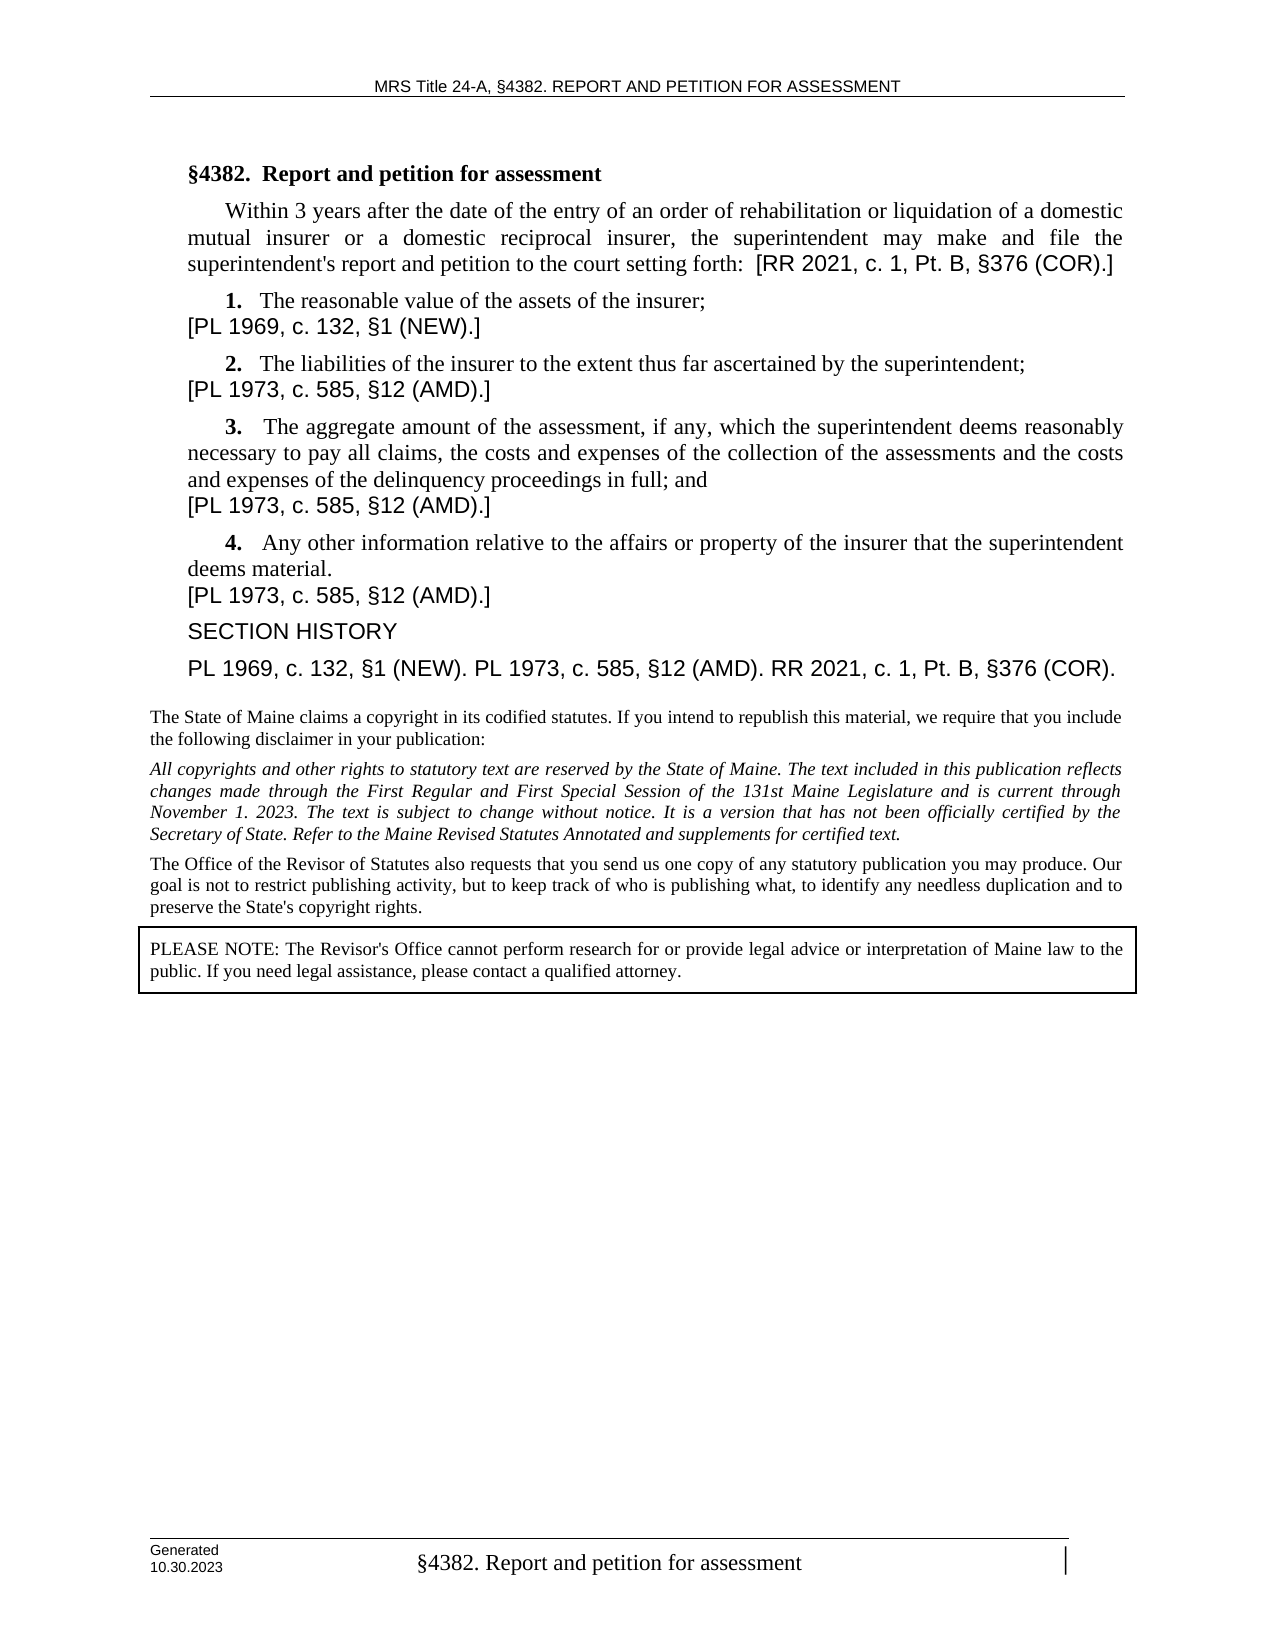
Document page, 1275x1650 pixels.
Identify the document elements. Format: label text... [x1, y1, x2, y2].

text §4382. Report and petition for assessment [187, 160, 1125, 187]
text [PL 1973, c. 585, §12 (AMD).] [187, 582, 1125, 608]
text 2. The liabilities of the insurer to the extent thus far ascertained by the superintendent; [187, 350, 1125, 376]
text SECTION HISTORY [187, 618, 1125, 645]
text 3. The aggregate amount of the assessment, if any, which the superintendent deems reasonably necessary to pay all claims, the costs and expenses of the collection of the assessments and the costs and expenses of the delinquency proceedings in full; and [187, 413, 1125, 492]
text 4. Any other information relative to the affairs or property of the insurer that the superintendent deems material. [187, 529, 1125, 582]
text [PL 1973, c. 585, §12 (AMD).] [187, 492, 1125, 518]
text Within 3 years after the date of the entry of an order of rehabilitation or liquidation of a domestic mutual insurer or a domestic reciprocal insurer, the superintendent may make and file the superintendent's report and petition to the court setting forth: [RR 2021, c. 1, Pt. B, §376 (COR).] [187, 197, 1125, 276]
text 1. The reasonable value of the assets of the insurer; [187, 287, 1125, 313]
text [PL 1969, c. 132, §1 (NEW).] [187, 313, 1125, 339]
text PLEASE NOTE: The Revisor's Office cannot perform research for or provide legal advice or interpretation of Maine law to the public. If you need legal assistance, please contact a qualified attorney. [140, 928, 1135, 992]
text [PL 1973, c. 585, §12 (AMD).] [187, 376, 1125, 403]
text The State of Maine claims a copyright in its codified statutes. If you intend to republish this material, we require that you include the following disclaimer in your publication: [150, 706, 1125, 749]
text PL 1969, c. 132, §1 (NEW). PL 1973, c. 585, §12 (AMD). RR 2021, c. 1, Pt. B, §376 (COR). [187, 655, 1125, 681]
text All copyrights and other rights to statutory text are reserved by the State of Maine. The text included in this publication reflects changes made through the First Regular and First Special Session of the 131st Maine Legislature and is current through November 1. 2023 . The text is subject to change without notice. It is a version that has not been officially certified by the Secretary of State. Refer to the Maine Revised Statutes Annotated and supplements for certified text. [150, 758, 1125, 844]
text The Office of the Revisor of Statutes also requests that you send us one copy of any statutory publication you may produce. Our goal is not to restrict publishing activity, but to keep track of who is publishing what, to identify any needless duplication and to preserve the State's copyright rights. [150, 852, 1125, 917]
